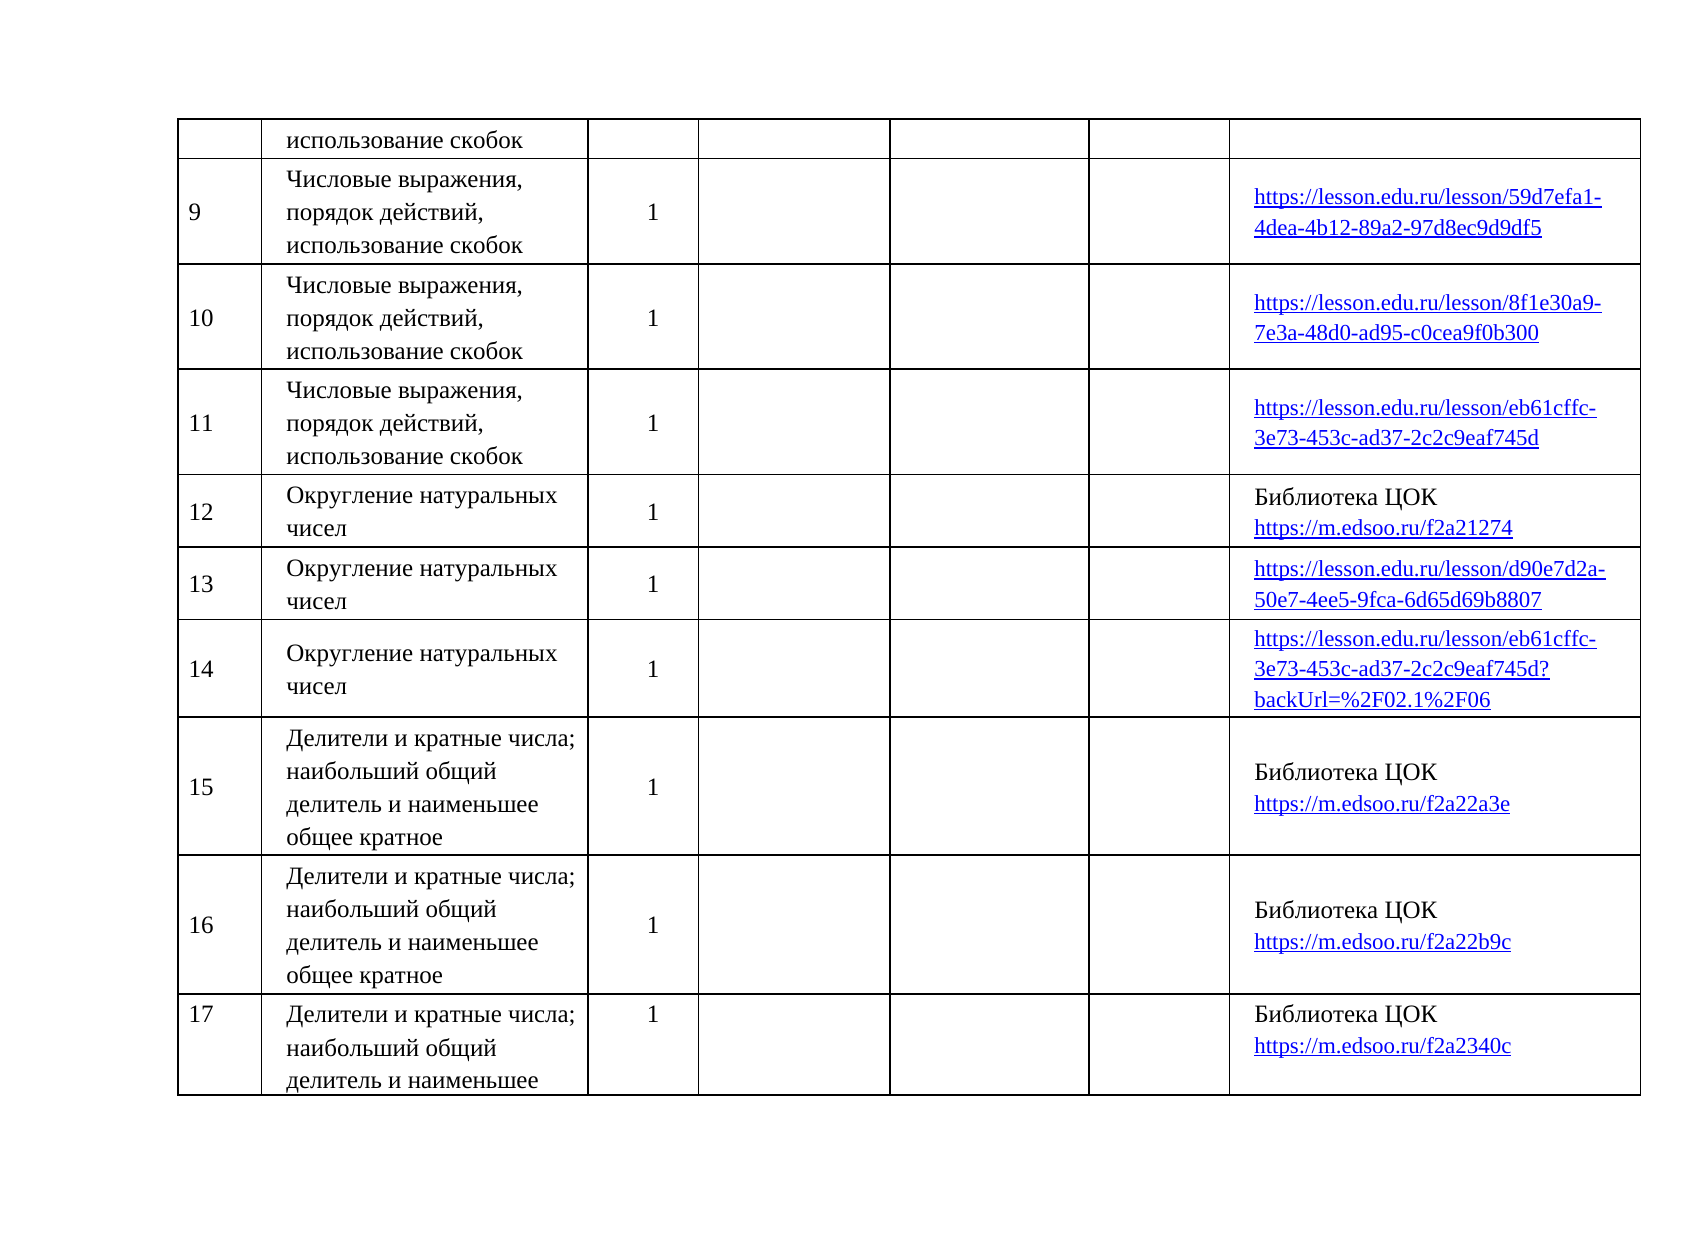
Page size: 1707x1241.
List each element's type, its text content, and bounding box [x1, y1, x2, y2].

table_cell [891, 548, 1088, 618]
table_cell [699, 370, 889, 474]
table_cell [1090, 856, 1229, 993]
table_cell 1 [589, 120, 698, 157]
table_cell 16 [179, 856, 261, 993]
table_cell 15 [179, 718, 261, 854]
table_cell [1090, 718, 1229, 854]
table_cell [1090, 995, 1229, 1094]
table_cell 9 [179, 159, 261, 263]
table_cell 13 [179, 548, 261, 618]
table_cell Библиотека ЦОК https://m.edsoo.ru/f2a22b9c [1230, 856, 1640, 993]
table_cell [1090, 620, 1229, 716]
table_cell [1090, 475, 1229, 546]
table_cell [891, 370, 1088, 474]
table_cell Округление натуральных чисел [262, 620, 587, 716]
table_cell [891, 995, 1088, 1094]
table_cell 1 [589, 995, 698, 1094]
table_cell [1230, 995, 1640, 1094]
table_cell [699, 548, 889, 618]
table_cell 11 [179, 370, 261, 474]
table_cell Делители и кратные числа; наибольший общий делитель и наименьшее общее кратное [262, 718, 587, 854]
table_cell 8 [179, 120, 261, 157]
table_cell Числовые выражения, порядок действий, использование скобок [262, 370, 587, 474]
table_cell [699, 620, 889, 716]
table_cell https://lesson.edu.ru/lesson/8f1e30a9-7e3a-48d0-ad95-c0cea9f0b300 [1230, 265, 1640, 368]
table_cell [699, 995, 889, 1094]
table_cell Округление натуральных чисел [262, 475, 587, 546]
table_cell 1 [589, 856, 698, 993]
table_cell https://lesson.edu.ru/lesson/eb61cffc-3e73-453c-ad37-2c2c9eaf745d [1230, 370, 1640, 474]
table_cell 1 [589, 718, 698, 854]
table_cell 1 [589, 159, 698, 263]
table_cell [1230, 120, 1640, 157]
table_cell 14 [179, 620, 261, 716]
table_cell [1090, 265, 1229, 368]
table_cell [699, 718, 889, 854]
table_cell [891, 475, 1088, 546]
table_cell 12 [179, 475, 261, 546]
table_cell https://lesson.edu.ru/lesson/eb61cffc-3e73-453c-ad37-2c2c9eaf745d?backUrl=%2F02.1%2F06 [1230, 620, 1640, 716]
table_cell [699, 475, 889, 546]
table_cell [1090, 120, 1229, 157]
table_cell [262, 856, 587, 993]
table_cell [1090, 370, 1229, 474]
table_cell Числовые выражения, порядок действий, использование скобок [262, 265, 587, 368]
table_cell [891, 718, 1088, 854]
table_cell [891, 120, 1088, 157]
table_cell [262, 159, 587, 263]
table_cell [891, 856, 1088, 993]
table_cell [1090, 548, 1229, 618]
table_cell [1090, 159, 1229, 263]
table_cell Округление натуральных чисел [262, 548, 587, 618]
table_cell [699, 856, 889, 993]
table_cell 1 [589, 265, 698, 368]
table_cell https://lesson.edu.ru/lesson/59d7efa1-4dea-4b12-89a2-97d8ec9d9df5 [1230, 159, 1640, 263]
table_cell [262, 120, 587, 157]
table_cell Библиотека ЦОК https://m.edsoo.ru/f2a22a3e [1230, 718, 1640, 854]
table_cell [699, 120, 889, 157]
table_cell 1 [589, 370, 698, 474]
table_cell Библиотека ЦОК https://m.edsoo.ru/f2a21274 [1230, 475, 1640, 546]
table_cell 1 [589, 548, 698, 618]
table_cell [262, 995, 587, 1094]
table_cell 17 [179, 995, 261, 1094]
table_cell [699, 265, 889, 368]
table_cell 1 [589, 620, 698, 716]
table_cell 1 [589, 475, 698, 546]
table_cell [699, 159, 889, 263]
table_cell [891, 159, 1088, 263]
table_cell [891, 265, 1088, 368]
table_cell [891, 620, 1088, 716]
table_cell https://lesson.edu.ru/lesson/d90e7d2a-50e7-4ee5-9fca-6d65d69b8807 [1230, 548, 1640, 618]
table_cell 10 [179, 265, 261, 368]
